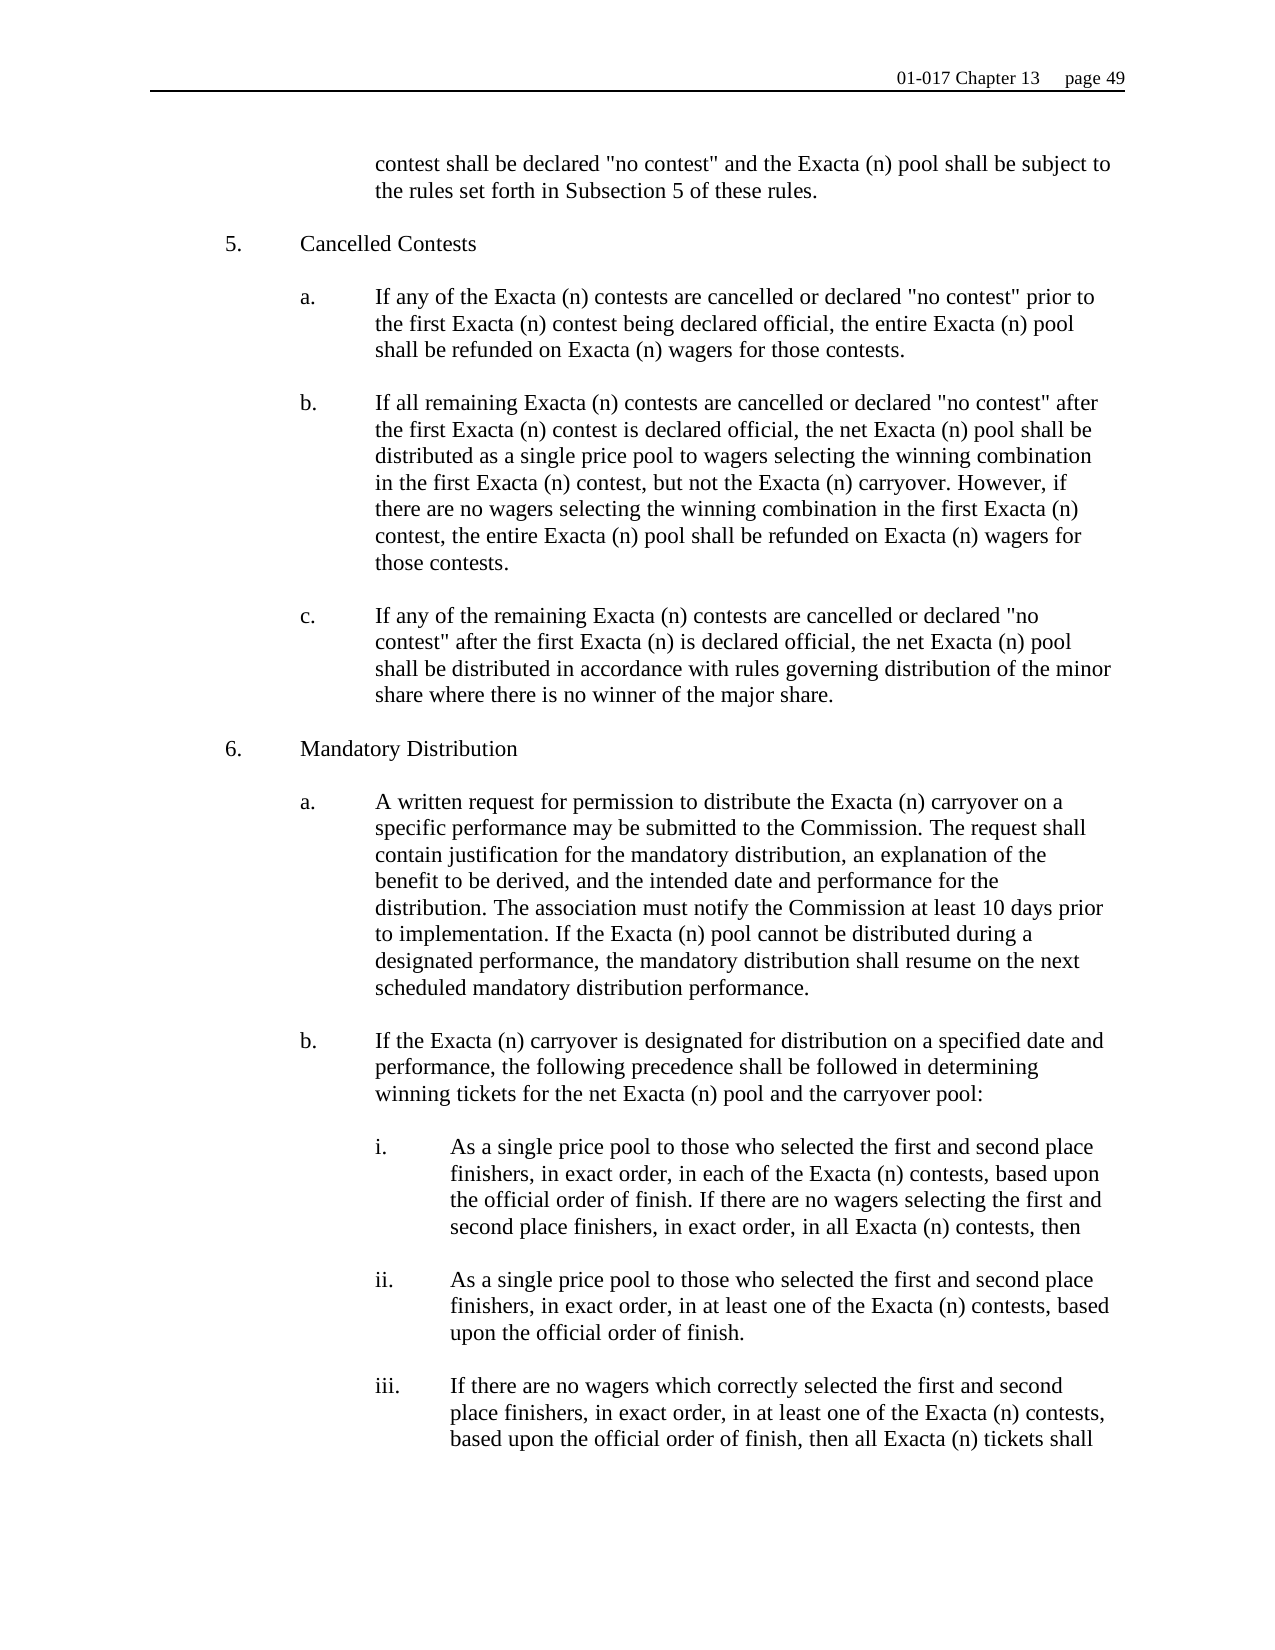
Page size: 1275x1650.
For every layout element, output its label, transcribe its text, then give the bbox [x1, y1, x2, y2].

text 5. Cancelled Contests [225, 230, 1115, 256]
text i. As a single price pool to those who selected the first and second place finishers, in exact order, in each of the Exacta (n) contests, based upon the official order of finish. If there are no wagers selecting the first and second place finishers, in exact order, in all Exacta (n) contests, then [375, 1133, 1115, 1239]
text 6. Mandatory Distribution [225, 734, 1115, 761]
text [300, 150, 1115, 203]
text ii. As a single price pool to those who selected the first and second place finishers, in exact order, in at least one of the Exacta (n) contests, based upon the official order of finish. [375, 1266, 1115, 1345]
text a. If any of the Exacta (n) contests are cancelled or declared "no contest" prior to the first Exacta (n) contest being declared official, the entire Exacta (n) pool shall be refunded on Exacta (n) wagers for those contests. [300, 283, 1115, 362]
text a. A written request for permission to distribute the Exacta (n) carryover on a specific performance may be submitted to the Commission. The request shall contain justification for the mandatory distribution, an explanation of the benefit to be derived, and the intended date and performance for the distribution. The association must notify the Commission at least 10 days prior to implementation. If the Exacta (n) pool cannot be distributed during a designated performance, the mandatory distribution shall resume on the next scheduled mandatory distribution performance. [300, 787, 1115, 1000]
text b. If all remaining Exacta (n) contests are cancelled or declared "no contest" after the first Exacta (n) contest is declared official, the net Exacta (n) pool shall be distributed as a single price pool to wagers selecting the winning combination in the first Exacta (n) contest, but not the Exacta (n) carryover. However, if there are no wagers selecting the winning combination in the first Exacta (n) contest, the entire Exacta (n) pool shall be refunded on Exacta (n) wagers for those contests. [300, 389, 1115, 575]
text b. If the Exacta (n) carryover is designated for distribution on a specified date and performance, the following precedence shall be followed in determining winning tickets for the net Exacta (n) pool and the carryover pool: [300, 1027, 1115, 1106]
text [375, 1372, 1115, 1452]
text c. If any of the remaining Exacta (n) contests are cancelled or declared "no contest" after the first Exacta (n) is declared official, the net Exacta (n) pool shall be distributed in accordance with rules governing distribution of the minor share where there is no winner of the major share. [300, 602, 1115, 708]
